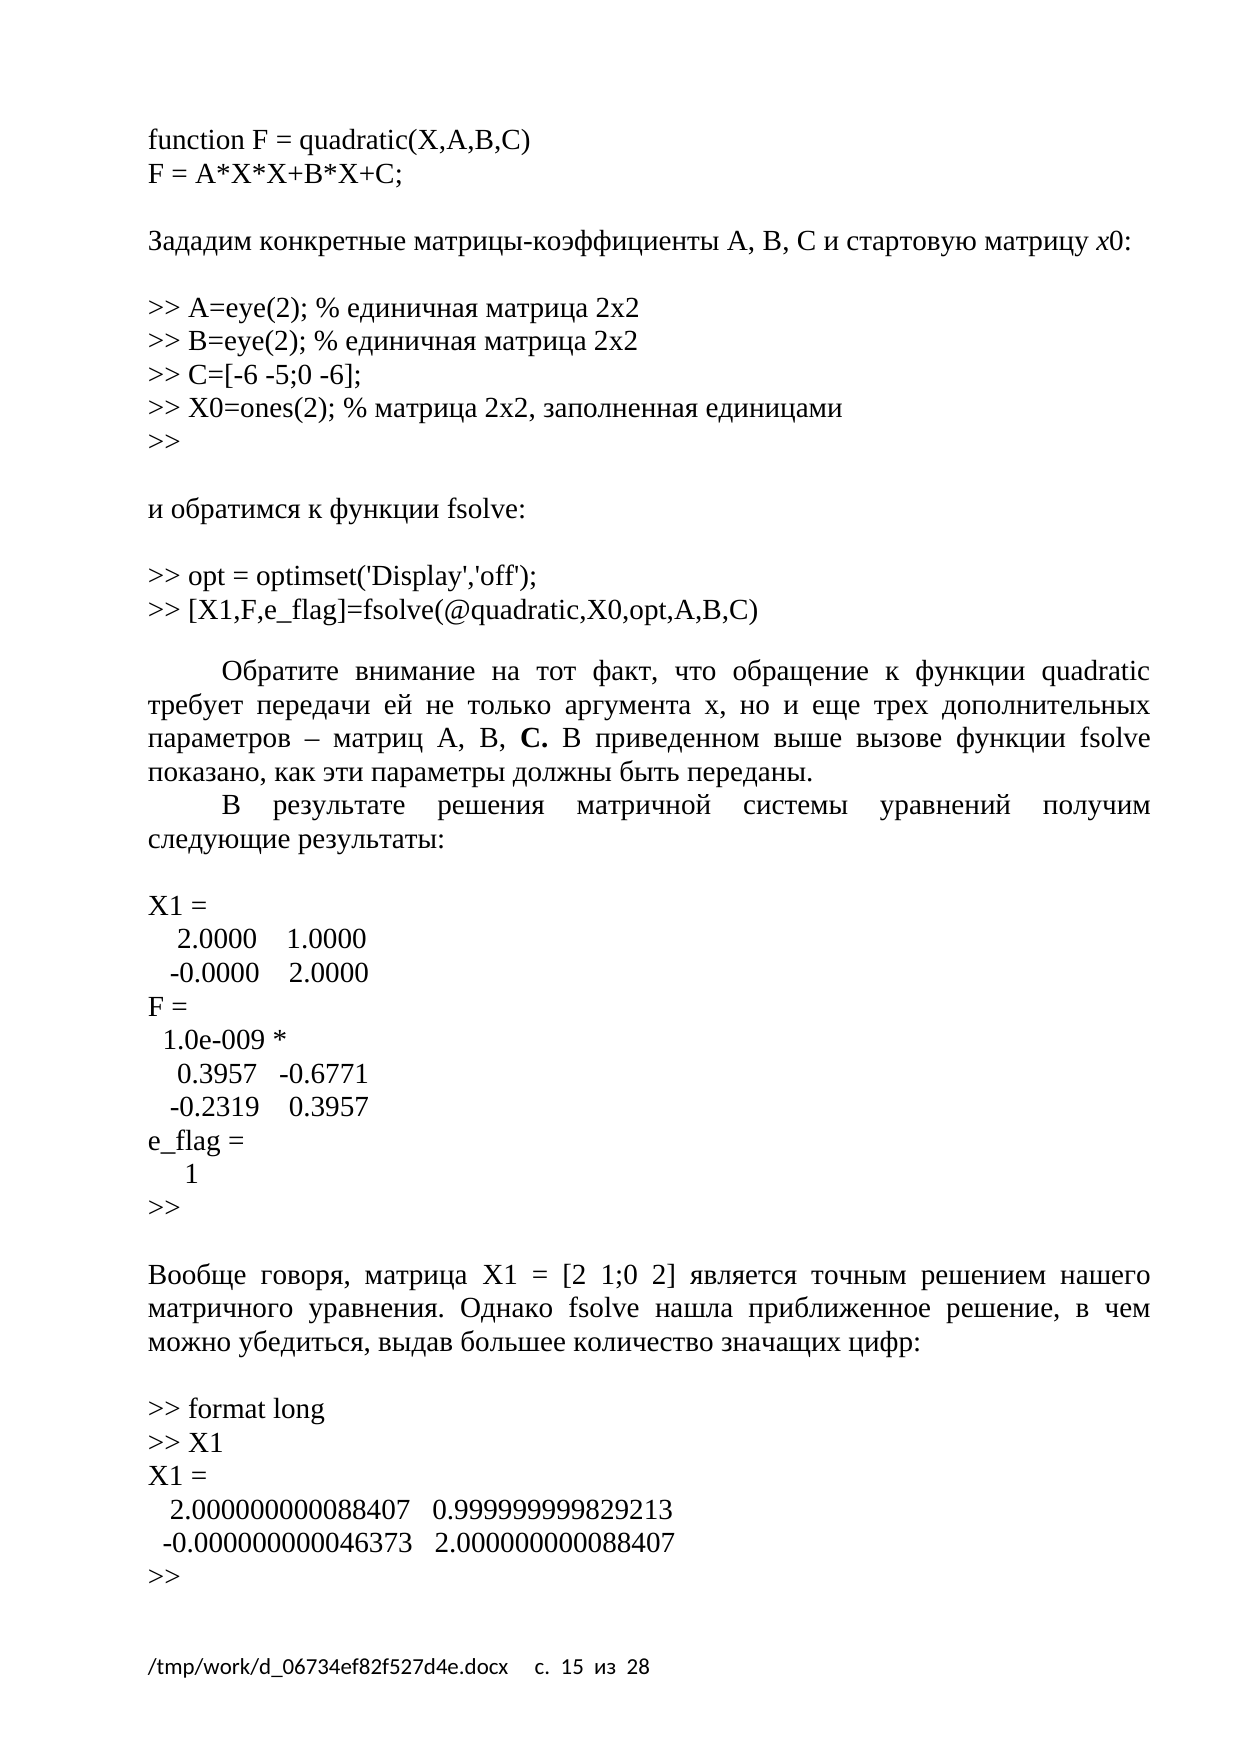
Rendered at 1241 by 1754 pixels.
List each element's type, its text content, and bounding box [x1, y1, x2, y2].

text >> [X1,F,e_flag]=fsolve(@quadratic,X0,opt,A,B,C) [148, 592, 1152, 625]
text F = [148, 989, 1152, 1022]
text >> format long [148, 1391, 1152, 1425]
text >> X0=ones(2); % матрица 2x2, заполненная единицами [148, 391, 1152, 424]
text 1 [148, 1156, 1152, 1190]
text 2.000000000088407 0.999999999829213 [148, 1492, 1152, 1525]
text X1 = [148, 1458, 1152, 1492]
text 1.0e-009 * [148, 1022, 1152, 1056]
text >> C=[-6 -5;0 -6]; [148, 357, 1152, 391]
text -0.2319 0.3957 [148, 1089, 1152, 1123]
text Зададим конкретные матрицы-коэффициенты А, B, C и стартовую матрицу x0: [148, 223, 1152, 256]
text 0.3957 -0.6771 [148, 1056, 1152, 1089]
text >> B=eye(2); % единичная матрица 2x2 [148, 323, 1152, 357]
text function F = quadratic(X,А,В,С) [148, 122, 1152, 156]
text >> opt = optimset('Display','off'); [148, 558, 1152, 592]
text В результате решения матричной системы уравнений получим следующие результаты: [148, 787, 1152, 854]
text X1 = [148, 888, 1152, 922]
text и обратимся к функции fsolve: [148, 491, 1152, 525]
text >> X1 [148, 1425, 1152, 1458]
text >> [148, 1559, 1152, 1592]
text -0.000000000046373 2.000000000088407 [148, 1525, 1152, 1559]
text e_flag = [148, 1123, 1152, 1156]
text F = А*Х*Х+В*Х+С; [148, 156, 1152, 189]
text -0.0000 2.0000 [148, 955, 1152, 989]
text 2.0000 1.0000 [148, 922, 1152, 955]
text >> [148, 424, 1152, 458]
text Обратите внимание на тот факт, что обращение к функции quadratic требует передачи ей не только аргумента х, но и еще трех дополнительных параметров – матриц А, B, C. В приведенном выше вызове функции fsolve показано, как эти параметры должны быть переданы. [148, 653, 1152, 787]
text Вообще говоря, матрица X1 = [2 1;0 2] является точным решением нашего матричного уравнения. Однако fsolve нашла приближенное решение, в чем можно убедиться, выдав большее количество значащих цифр: [148, 1257, 1152, 1358]
text >> A=eye(2); % единичная матрица 2x2 [148, 290, 1152, 323]
text >> [148, 1190, 1152, 1223]
